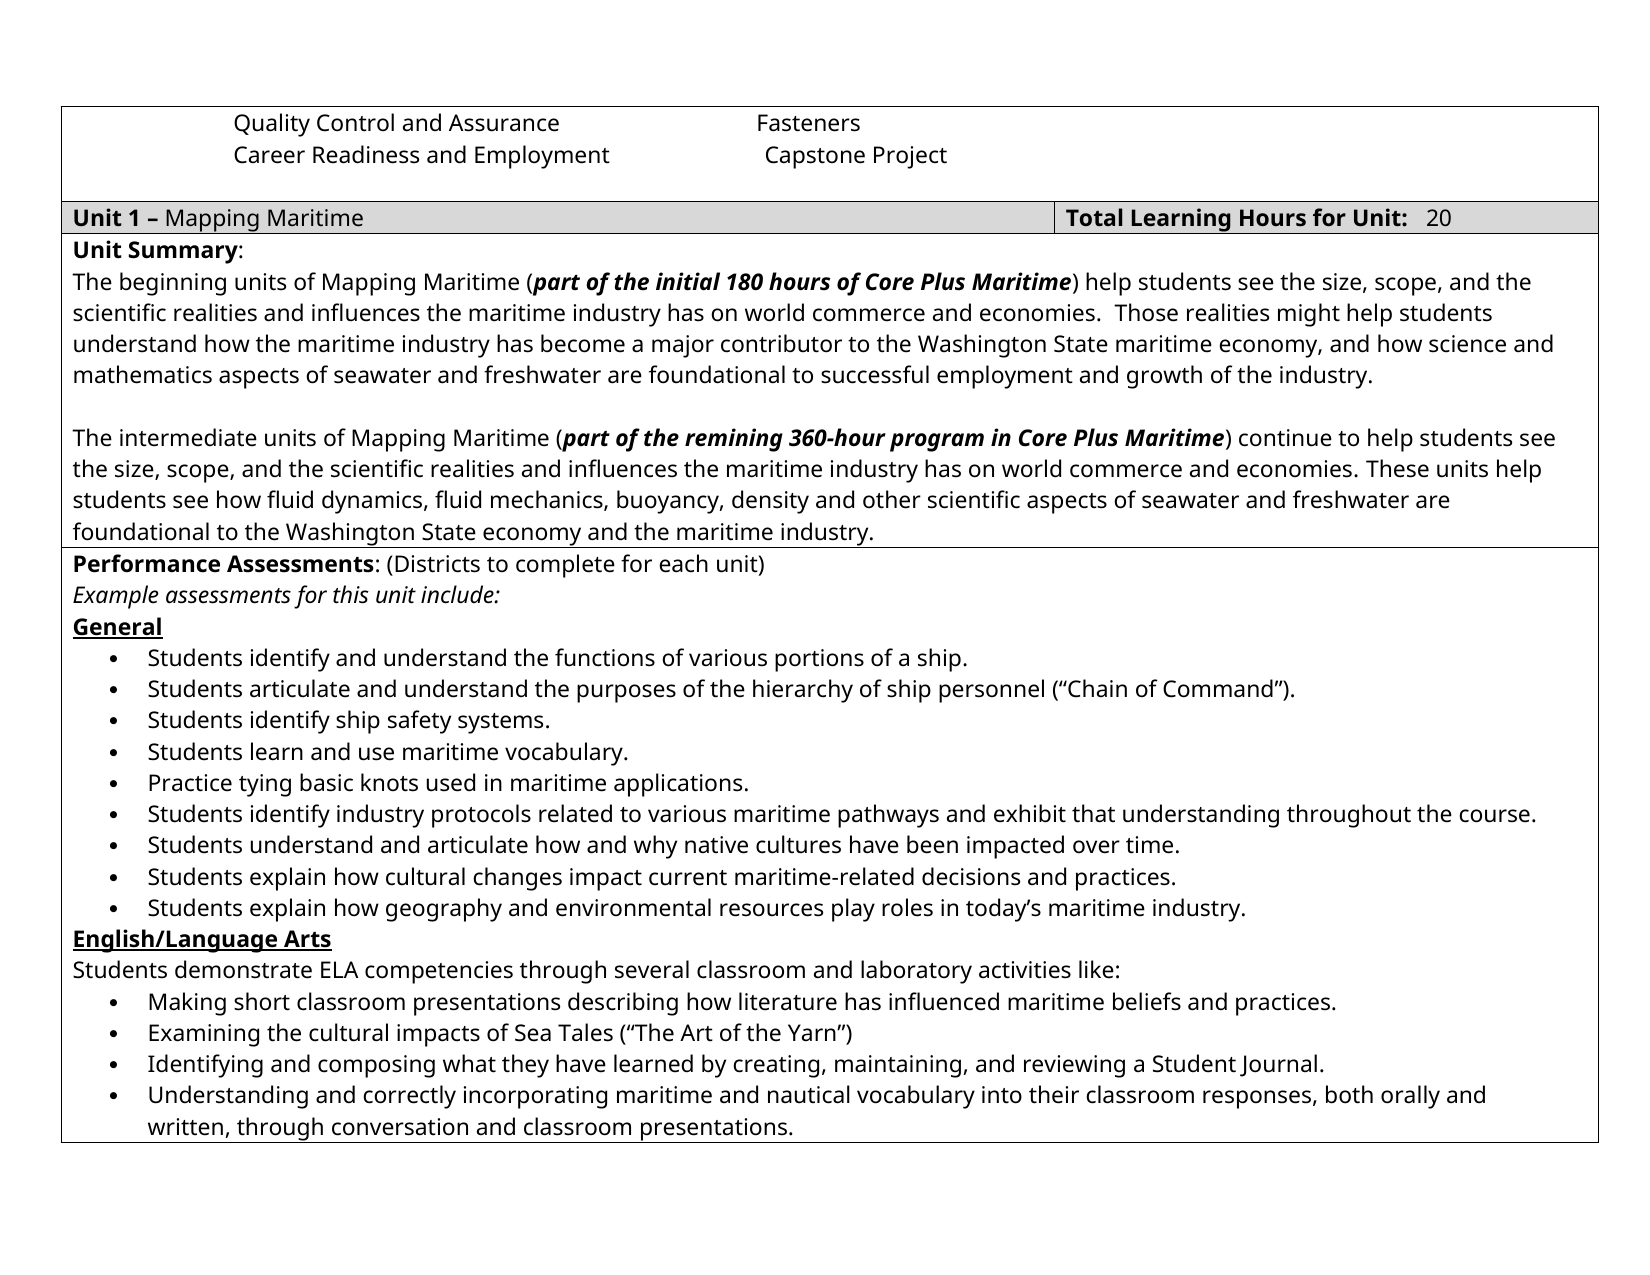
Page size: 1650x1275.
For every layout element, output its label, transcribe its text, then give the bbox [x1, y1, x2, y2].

table_cell Unit 1 – Mapping Maritime [62, 202, 1054, 233]
table_cell Total Learning Hours for Unit: 20 [1055, 202, 1598, 233]
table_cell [62, 548, 1598, 1142]
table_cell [62, 107, 1598, 201]
table_cell Unit Summary: The beginning units of Mapping Maritime (part of the initial 180 hours of Core Plus Maritime) help students see the size, scope, and the scientific realities and influences the maritime industry has on world commerce and economies. Those realities might help students understand how the maritime industry has become a major contributor to the Washington State maritime economy, and how science and mathematics aspects of seawater and freshwater are foundational to successful employment and growth of the industry. The intermediate units of Mapping Maritime (part of the remining 360-hour program in Core Plus Maritime) continue to help students see the size, scope, and the scientific realities and influences the maritime industry has on world commerce and economies. These units help students see how fluid dynamics, fluid mechanics, buoyancy, density and other scientific aspects of seawater and freshwater are foundational to the Washington State economy and the maritime industry. [62, 234, 1598, 547]
